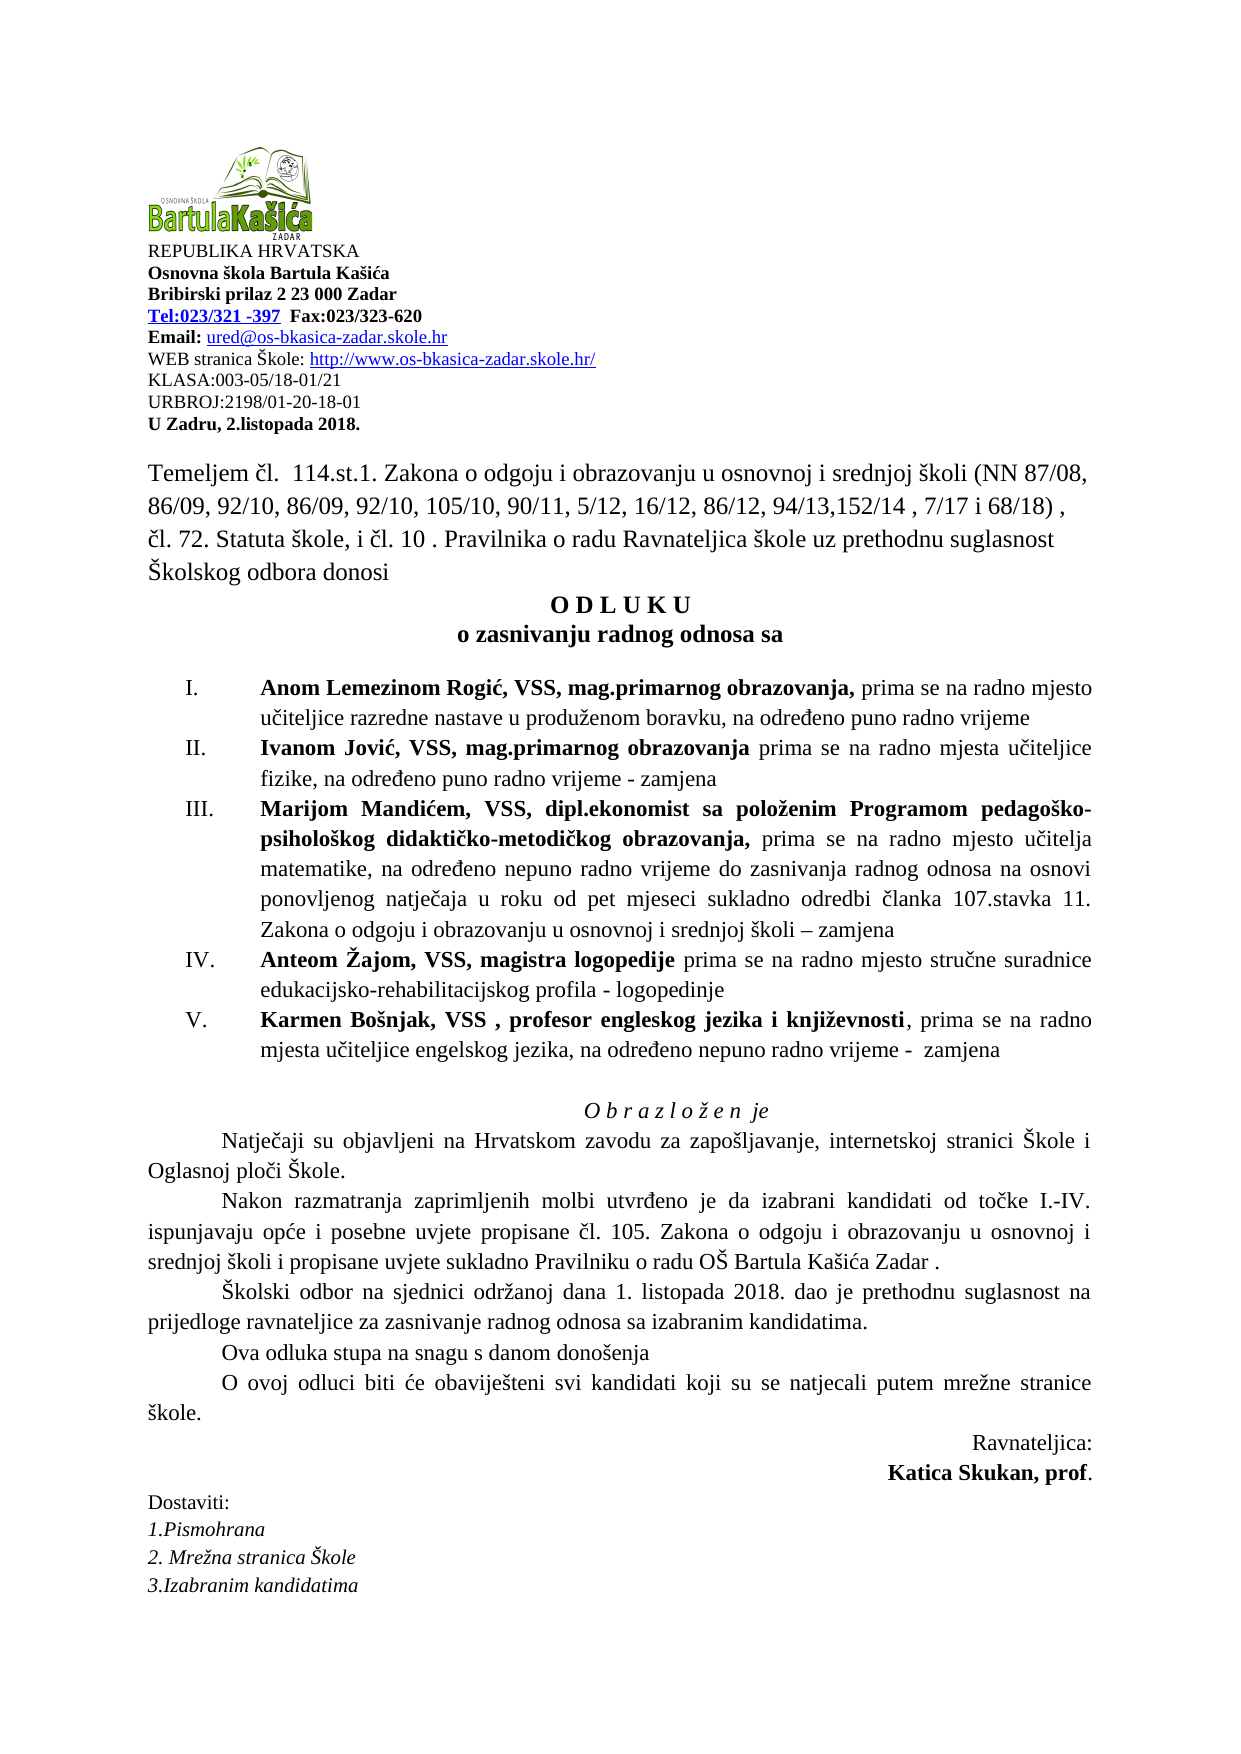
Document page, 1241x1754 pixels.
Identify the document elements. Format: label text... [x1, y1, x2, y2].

text Katica Skukan, prof. [148, 1459, 1093, 1486]
text Ravnateljica: [148, 1429, 1093, 1456]
text Natječaji su objavljeni na Hrvatskom zavodu za zapošljavanje, internetskoj stranici Škole i Oglasnoj ploči Škole. [148, 1127, 1093, 1184]
text O ovoj odluci biti će obaviješteni svi kandidati koji su se natjecali putem mrežne stranice škole. [148, 1369, 1093, 1425]
text Bribirski prilaz 2 23 000 Zadar [148, 283, 1093, 305]
text Email: ured@os-bkasica-zadar.skole.hr [148, 326, 1093, 348]
text o zasnivanju radnog odnosa sa [148, 619, 1093, 648]
picture [147, 147, 313, 240]
text U Zadru, 2.listopada 2018. [148, 412, 1093, 434]
text O D L U K U [148, 590, 1093, 619]
list Anteom Žajom, VSS, magistra logopedije prima se na radno mjesto stručne suradnice edukacijsko-rehabilitacijskog profila - logopedinje [185, 946, 1093, 1002]
text Temeljem čl. 114.st.1. Zakona o odgoju i obrazovanju u osnovnoj i srednjoj školi (NN 87/08, 86/09, 92/10, 86/09, 92/10, 105/10, 90/11, 5/12, 16/12, 86/12, 94/13,152/14 , 7/17 i 68/18) , čl. 72. Statuta škole, i čl. 10 . Pravilnika o radu Ravnateljica škole uz prethodnu suglasnost Školskog odbora donosi [148, 458, 1093, 586]
text Tel:023/321 -397 Fax:023/323-620 [148, 305, 1093, 326]
text URBROJ:2198/01-20-18-01 [148, 391, 1093, 412]
text 1.Pismohrana [148, 1517, 1093, 1541]
text 3.Izabranim kandidatima [148, 1572, 1093, 1597]
text KLASA:003-05/18-01/21 [148, 369, 1093, 391]
text Ova odluka stupa na snagu s danom donošenja [148, 1339, 1093, 1365]
text Nakon razmatranja zaprimljenih molbi utvrđeno je da izabrani kandidati od točke I.-IV. ispunjavaju opće i posebne uvjete propisane čl. 105. Zakona o odgoju i obrazovanju u osnovnoj i srednjoj školi i propisane uvjete sukladno Pravilniku o radu OŠ Bartula Kašića Zadar . [148, 1188, 1093, 1274]
text Osnovna škola Bartula Kašića [148, 262, 1093, 283]
text Dostaviti: [148, 1490, 1093, 1514]
list Karmen Bošnjak, VSS , profesor engleskog jezika i književnosti, prima se na radno mjesta učiteljice engelskog jezika, na određeno nepuno radno vrijeme - zamjena [185, 1006, 1093, 1063]
list Marijom Mandićem, VSS, dipl.ekonomist sa položenim Programom pedagoško-psihološkog didaktičko-metodičkog obrazovanja, prima se na radno mjesto učitelja matematike, na određeno nepuno radno vrijeme do zasnivanja radnog odnosa na osnovi ponovljenog natječaja u roku od pet mjeseci sukladno odredbi članka 107.stavka 11. Zakona o odgoju i obrazovanju u osnovnoj i srednjoj školi – zamjena [185, 795, 1093, 942]
list Ivanom Jović, VSS, mag.primarnog obrazovanja prima se na radno mjesta učiteljice fizike, na određeno puno radno vrijeme - zamjena [185, 734, 1093, 791]
text WEB stranica Škole: http://www.os-bkasica-zadar.skole.hr/ [148, 348, 1093, 369]
text O b r a z l o ž e n je [260, 1097, 1093, 1123]
text Školski odbor na sjednici održanoj dana 1. listopada 2018. dao je prethodnu suglasnost na prijedloge ravnateljice za zasnivanje radnog odnosa sa izabranim kandidatima. [148, 1278, 1093, 1335]
text REPUBLIKA HRVATSKA [148, 240, 1093, 262]
text 2. Mrežna stranica Škole [148, 1545, 1093, 1569]
list Anom Lemezinom Rogić, VSS, mag.primarnog obrazovanja, prima se na radno mjesto učiteljice razredne nastave u produženom boravku, na određeno puno radno vrijeme [185, 674, 1093, 731]
